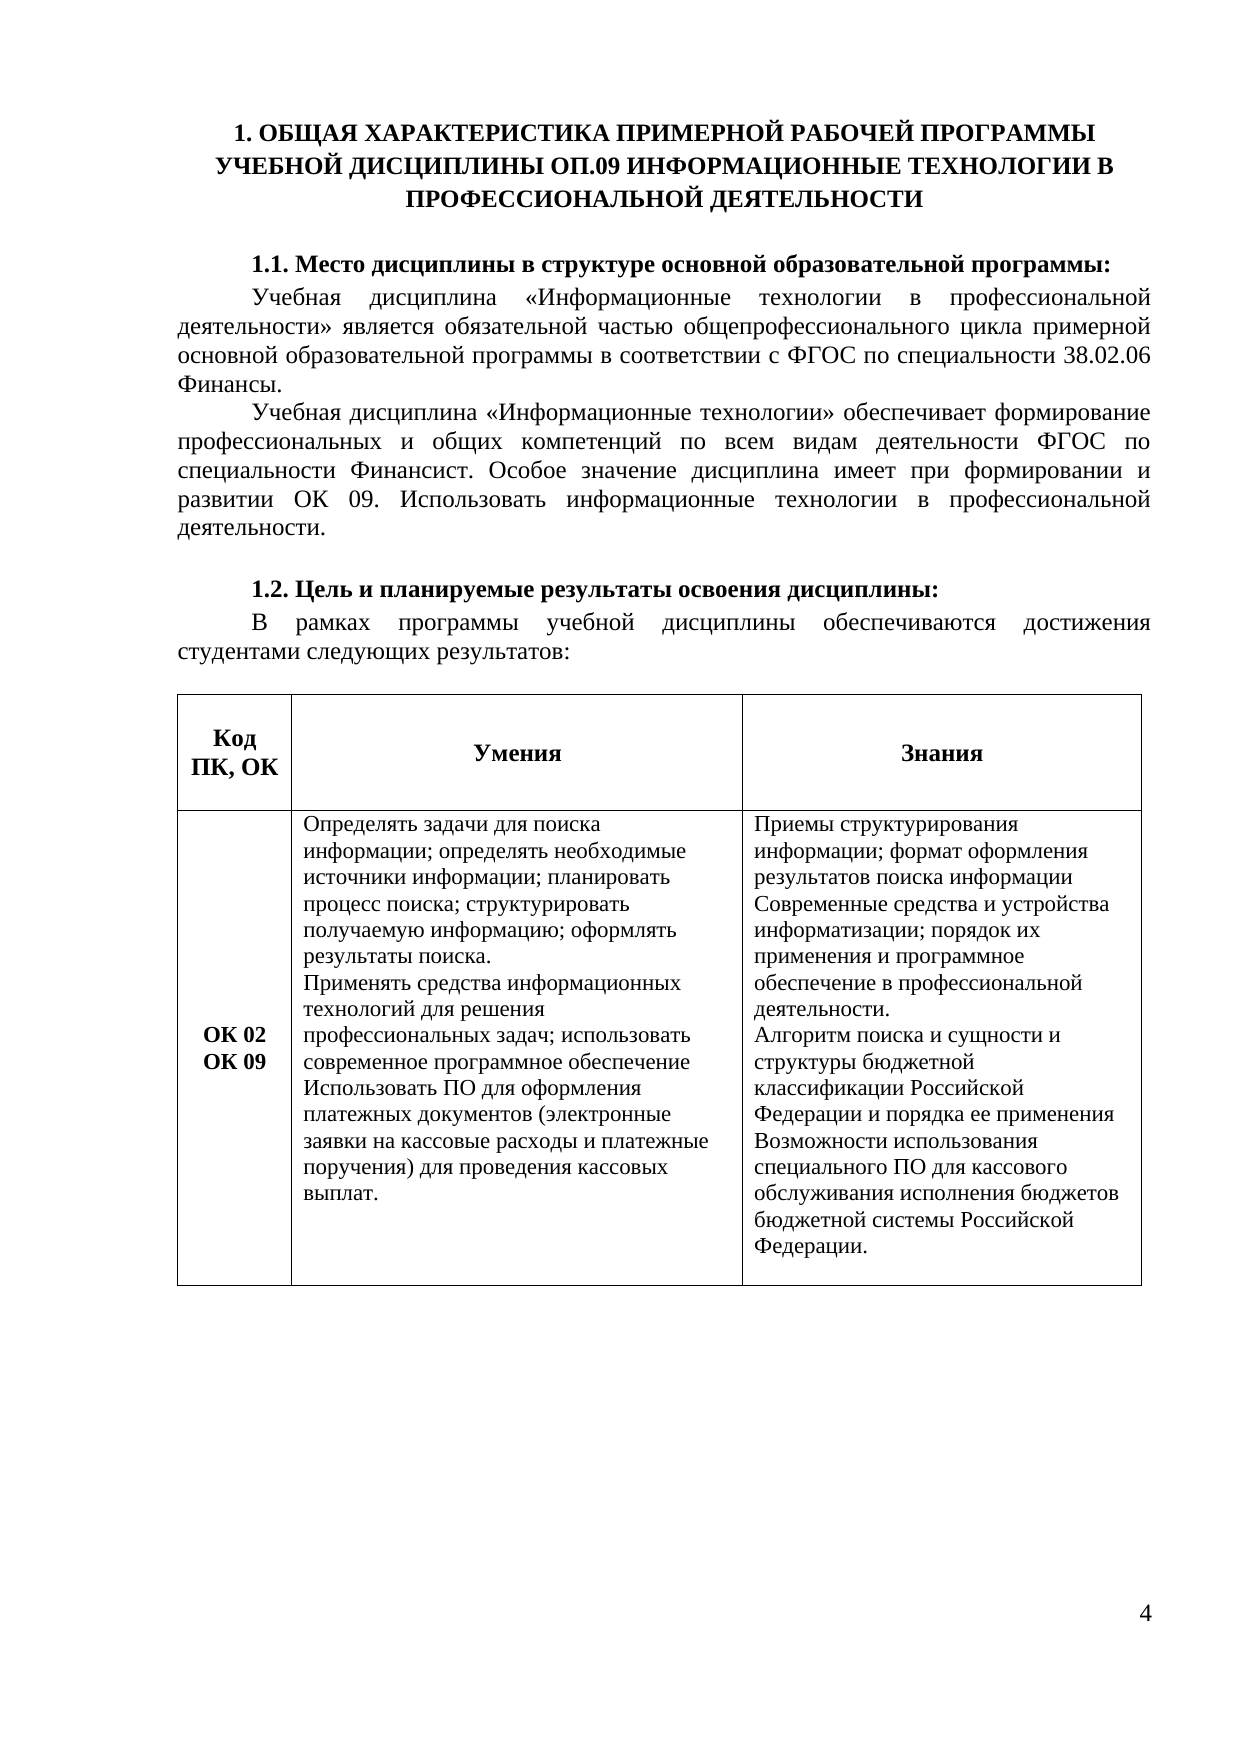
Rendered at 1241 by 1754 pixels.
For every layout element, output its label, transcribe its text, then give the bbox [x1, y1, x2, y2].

table_cell Приемы структурирования информации; формат оформления результатов поиска информации Современные средства и устройства информатизации; порядок их применения и программное обеспечение в профессиональной деятельности. Алгоритм поиска и сущности и структуры бюджетной классификации Российской Федерации и порядка ее применения Возможности использования специального ПО для кассового обслуживания исполнения бюджетов бюджетной системы Российской Федерации. [743, 811, 1141, 1285]
text Учебная дисциплина «Информационные технологии» обеспечивает формирование профессиональных и общих компетенций по всем видам деятельности ФГОС по специальности Финансист. Особое значение дисциплина имеет при формировании и развитии ОК 09. Использовать информационные технологии в профессиональной деятельности. [177, 397, 1152, 541]
table_header Умения [292, 695, 742, 809]
text 1.2. Цель и планируемые результаты освоения дисциплины: [177, 574, 1152, 603]
text Учебная дисциплина «Информационные технологии в профессиональной деятельности» является обязательной частью общепрофессионального цикла примерной основной образовательной программы в соответствии с ФГОС по специальности 38.02.06 Финансы. [177, 282, 1152, 397]
text В рамках программы учебной дисциплины обеспечиваются достижения студентами следующих результатов: [177, 607, 1152, 665]
table_cell ОК 02 ОК 09 [178, 811, 291, 1285]
text 1. ОБЩАЯ ХАРАКТЕРИСТИКА ПРИМЕРНОЙ РАБОЧЕЙ ПРОГРАММЫ УЧЕБНОЙ ДИСЦИПЛИНЫ ОП.09 ИНФОРМАЦИОННЫЕ ТЕХНОЛОГИИ В ПРОФЕССИОНАЛЬНОЙ ДЕЯТЕЛЬНОСТИ [177, 118, 1152, 213]
table_cell Определять задачи для поиска информации; определять необходимые источники информации; планировать процесс поиска; структурировать получаемую информацию; оформлять результаты поиска. Применять средства информационных технологий для решения профессиональных задач; использовать современное программное обеспечение Использовать ПО для оформления платежных документов (электронные заявки на кассовые расходы и платежные поручения) для проведения кассовых выплат. [292, 811, 742, 1285]
text 1.1. Место дисциплины в структуре основной образовательной программы: [177, 249, 1152, 278]
table_header Знания [743, 695, 1141, 809]
table_header Код ПК, ОК [178, 695, 291, 809]
